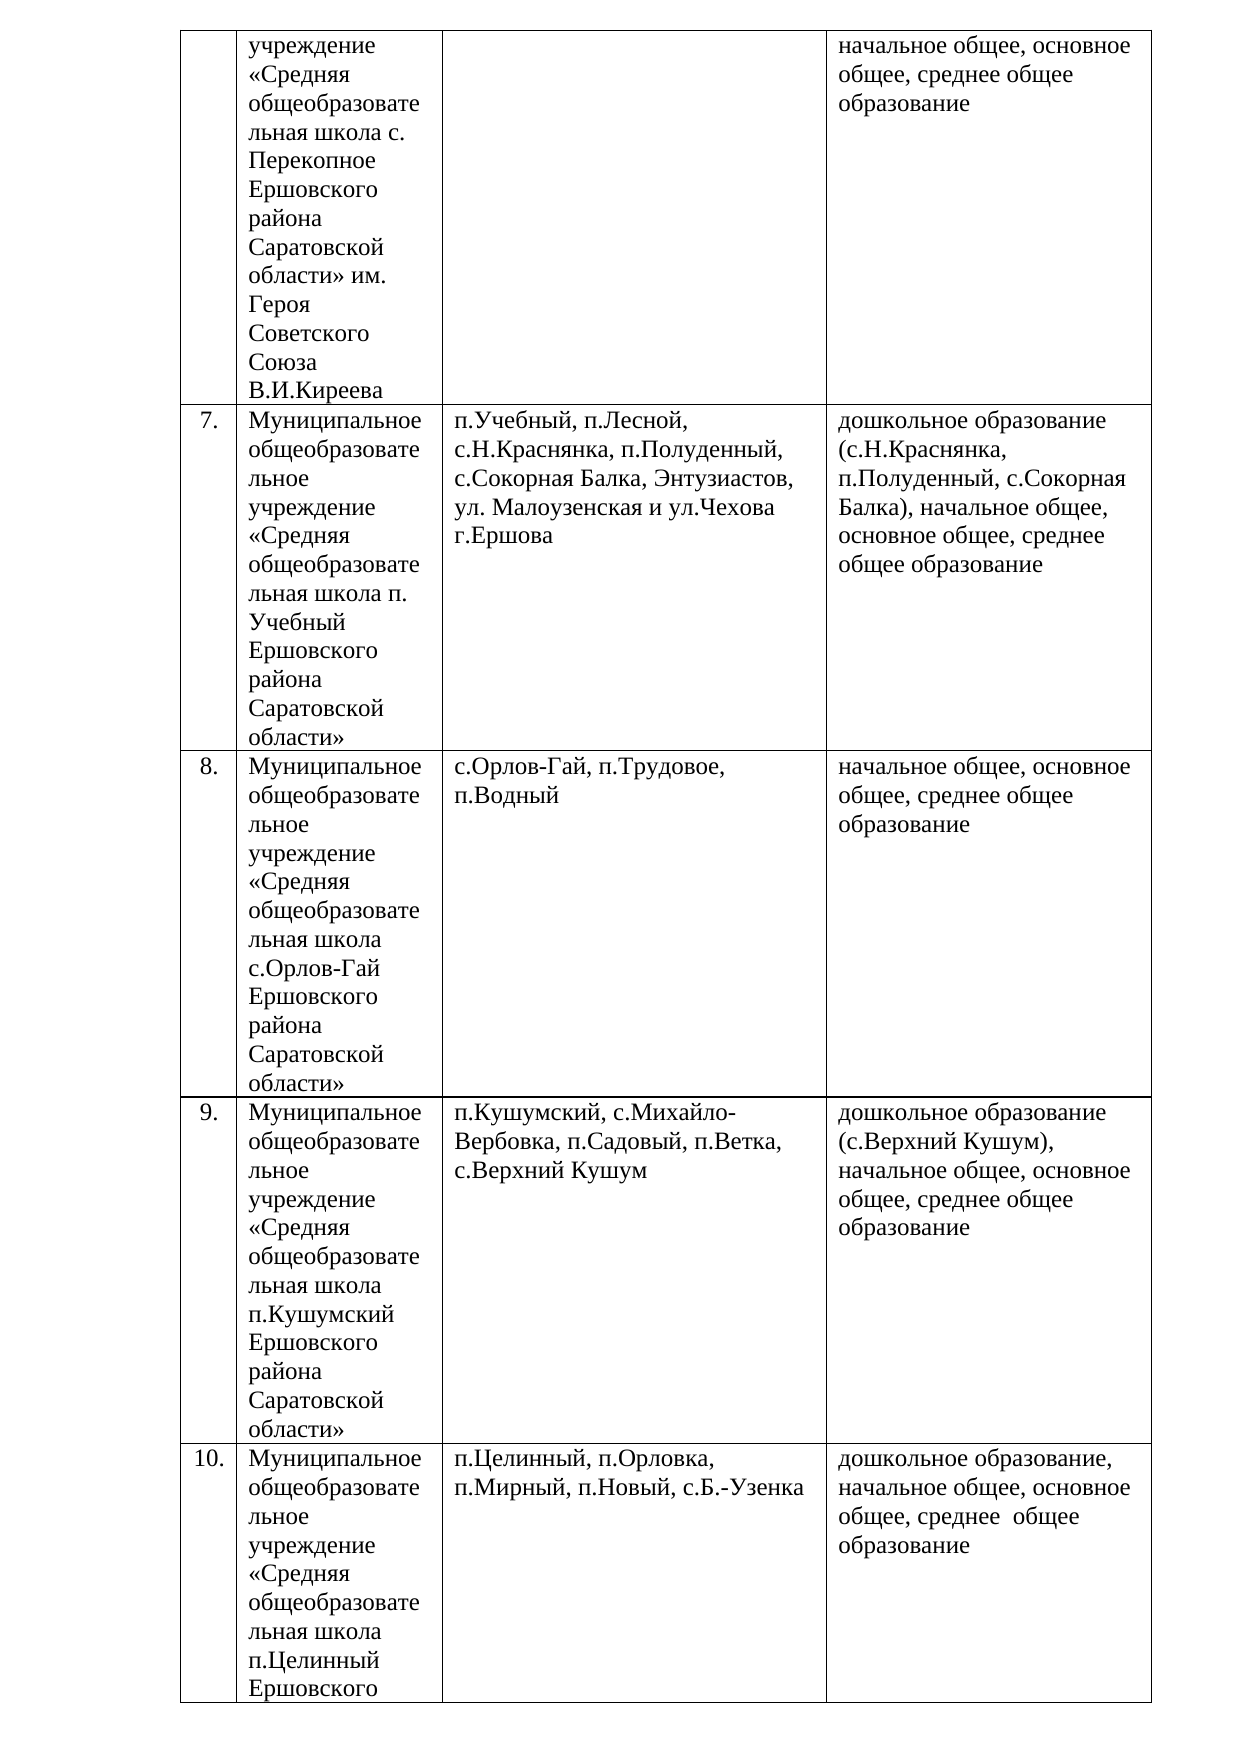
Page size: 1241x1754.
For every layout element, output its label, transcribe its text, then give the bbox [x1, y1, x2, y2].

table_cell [827, 31, 1151, 404]
table_cell Муниципальное общеобразовательное учреждение «Средняя общеобразовательная школа п.Кушумский Ершовского района Саратовской области» [237, 1098, 442, 1442]
table_cell Муниципальное общеобразовательное учреждение «Средняя общеобразовательная школа с.Орлов-Гай Ершовского района Саратовской области» [237, 751, 442, 1096]
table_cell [237, 1444, 442, 1702]
table_cell с.Орлов-Гай, п.Трудовое, п.Водный [443, 751, 826, 1096]
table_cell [827, 1444, 1151, 1702]
table_cell начальное общее, основное общее, среднее общее образование [827, 751, 1151, 1096]
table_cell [237, 31, 442, 404]
table_cell п.Учебный, п.Лесной, с.Н.Краснянка, п.Полуденный, с.Сокорная Балка, Энтузиастов, ул. Малоузенская и ул.Чехова г.Ершова [443, 405, 826, 750]
table_cell дошкольное образование (с.Верхний Кушум), начальное общее, основное общее, среднее общее образование [827, 1098, 1151, 1442]
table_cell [443, 31, 826, 404]
table_cell дошкольное образование (с.Н.Краснянка, п.Полуденный, с.Сокорная Балка), начальное общее, основное общее, среднее общее образование [827, 405, 1151, 750]
table_cell п.Кушумский, с.Михайло-Вербовка, п.Садовый, п.Ветка, с.Верхний Кушум [443, 1098, 826, 1442]
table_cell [443, 1444, 826, 1702]
table_cell 10. [181, 1444, 236, 1702]
table_cell 9. [181, 1098, 236, 1442]
table_cell 7. [181, 405, 236, 750]
table_cell Муниципальное общеобразовательное учреждение «Средняя общеобразовательная школа п. Учебный Ершовского района Саратовской области» [237, 405, 442, 750]
table_cell 6. [181, 31, 236, 404]
table_cell 8. [181, 751, 236, 1096]
